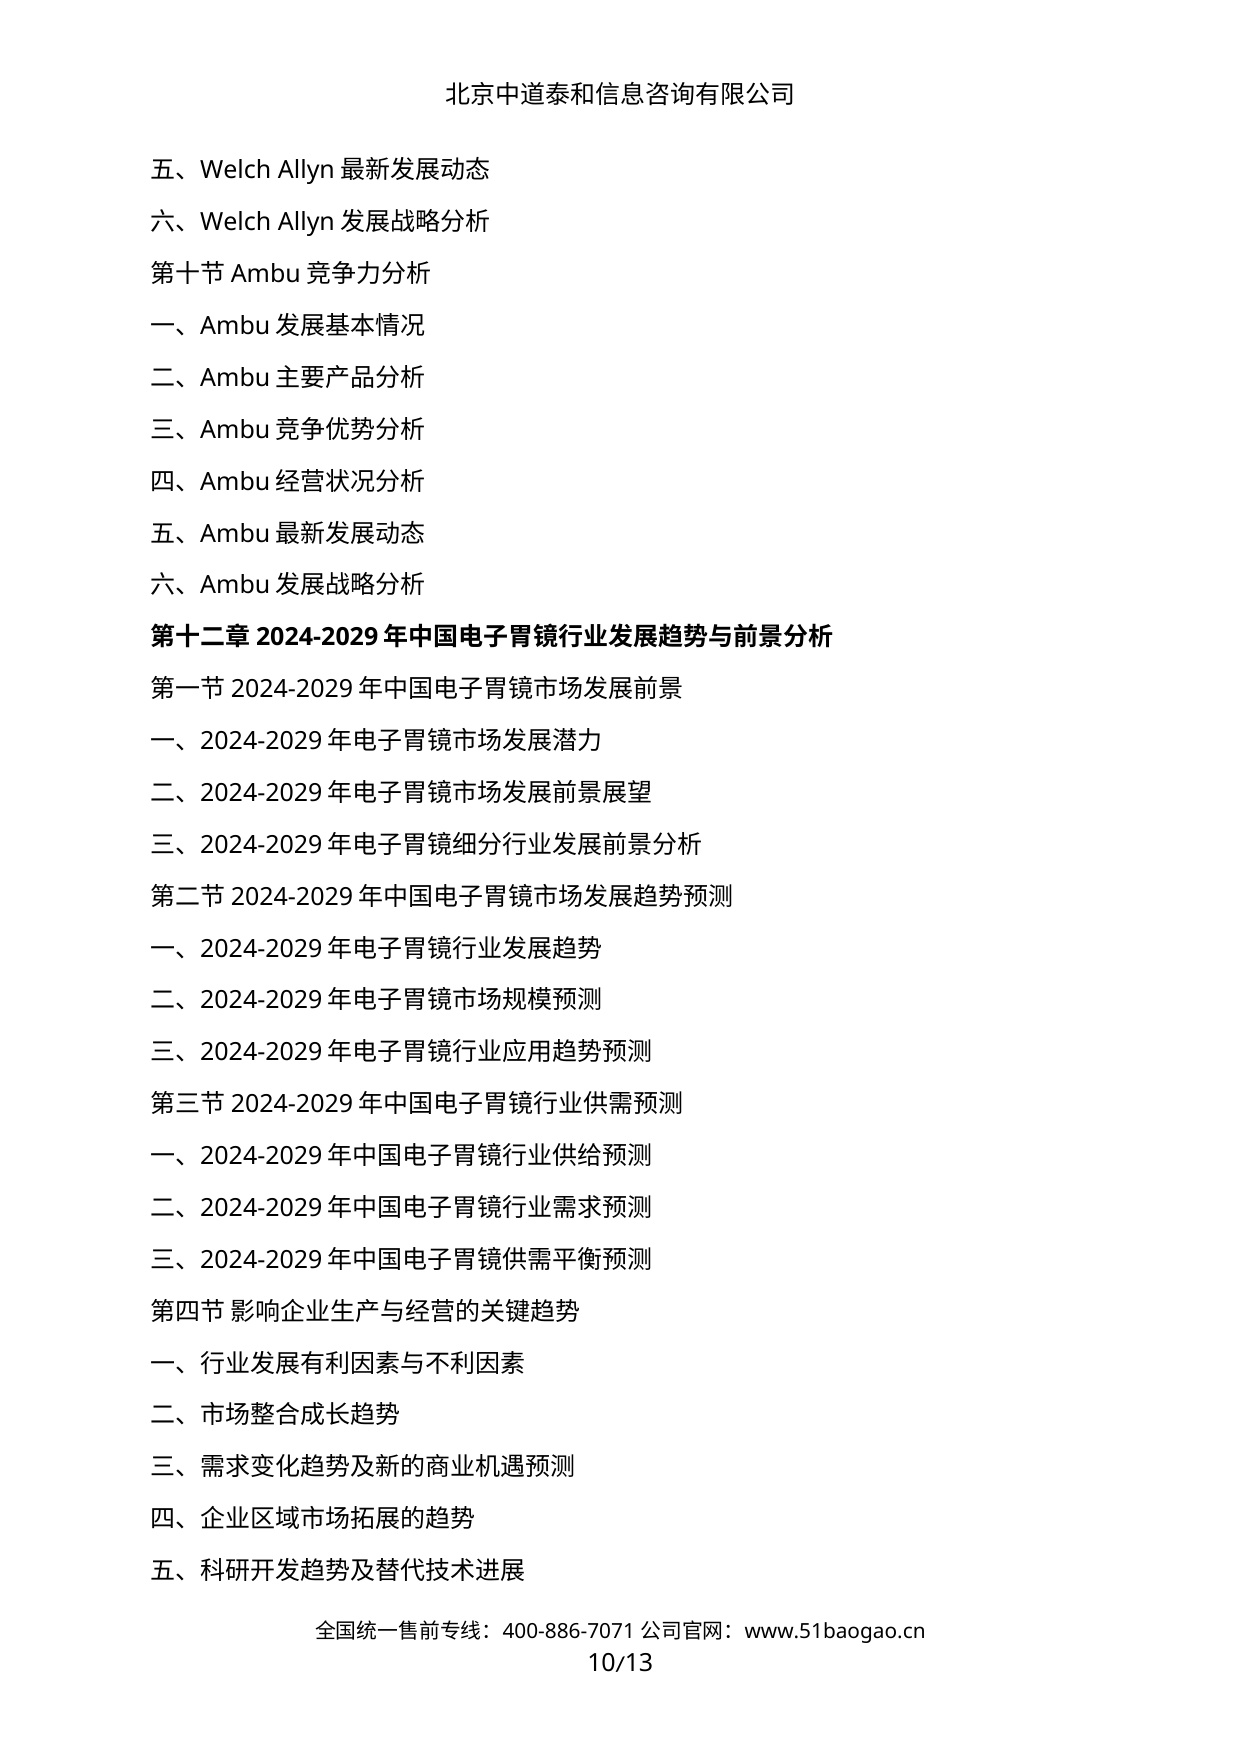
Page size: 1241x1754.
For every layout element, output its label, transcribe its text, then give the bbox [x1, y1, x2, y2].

text 六、Ambu发展战略分析 [150, 565, 1090, 601]
text 二、市场整合成长趋势 [150, 1395, 1090, 1431]
text 二、2024-2029年电子胃镜市场发展前景展望 [150, 772, 1090, 809]
text 第一节 2024-2029年中国电子胃镜市场发展前景 [150, 669, 1090, 705]
text 一、2024-2029年中国电子胃镜行业供给预测 [150, 1136, 1090, 1172]
text 五、Ambu最新发展动态 [150, 513, 1090, 549]
text 三、Ambu竞争优势分析 [150, 409, 1090, 446]
text 一、行业发展有利因素与不利因素 [150, 1343, 1090, 1379]
text 第十二章 2024-2029年中国电子胃镜行业发展趋势与前景分析 [150, 617, 1090, 653]
text 四、Ambu经营状况分析 [150, 461, 1090, 497]
text 一、2024-2029年电子胃镜行业发展趋势 [150, 928, 1090, 964]
text 五、Welch Allyn最新发展动态 [150, 150, 1090, 186]
text 三、需求变化趋势及新的商业机遇预测 [150, 1447, 1090, 1483]
text 一、Ambu发展基本情况 [150, 306, 1090, 342]
text 第二节 2024-2029年中国电子胃镜市场发展趋势预测 [150, 876, 1090, 912]
text 二、Ambu主要产品分析 [150, 357, 1090, 394]
text 三、2024-2029年电子胃镜细分行业发展前景分析 [150, 824, 1090, 861]
text 一、2024-2029年电子胃镜市场发展潜力 [150, 721, 1090, 757]
text 五、科研开发趋势及替代技术进展 [150, 1551, 1090, 1587]
text 六、Welch Allyn发展战略分析 [150, 202, 1090, 238]
text 第三节 2024-2029年中国电子胃镜行业供需预测 [150, 1084, 1090, 1120]
text 三、2024-2029年中国电子胃镜供需平衡预测 [150, 1239, 1090, 1276]
text 第四节 影响企业生产与经营的关键趋势 [150, 1291, 1090, 1327]
text 四、企业区域市场拓展的趋势 [150, 1499, 1090, 1535]
text 二、2024-2029年电子胃镜市场规模预测 [150, 980, 1090, 1016]
text 三、2024-2029年电子胃镜行业应用趋势预测 [150, 1032, 1090, 1068]
text 二、2024-2029年中国电子胃镜行业需求预测 [150, 1187, 1090, 1224]
text 第十节 Ambu竞争力分析 [150, 254, 1090, 290]
